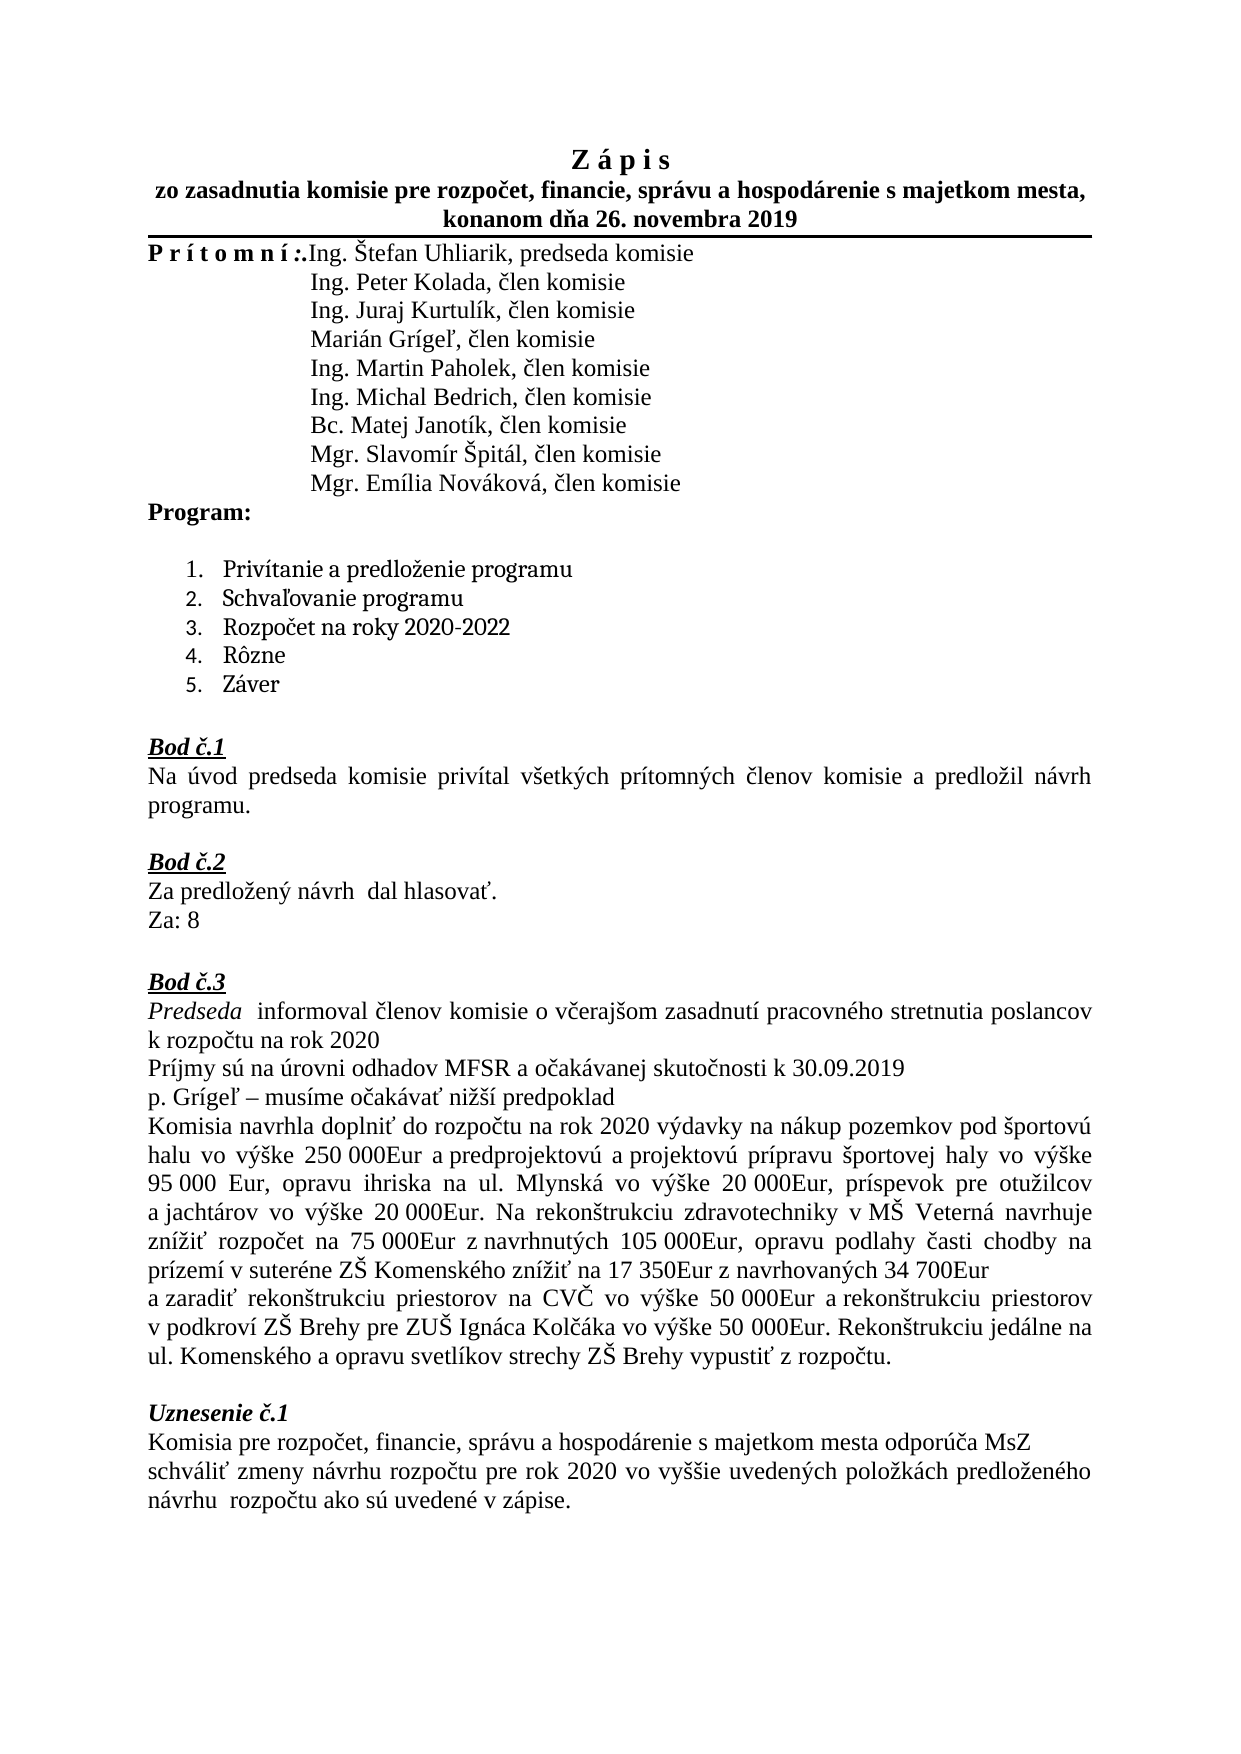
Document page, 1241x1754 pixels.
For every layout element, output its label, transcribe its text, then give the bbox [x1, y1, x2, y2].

text Za: 8 [148, 905, 1092, 934]
text Komisia pre rozpočet, financie, správu a hospodárenie s majetkom mesta odporúča MsZ [148, 1427, 1092, 1456]
text Uznesenie č.1 [148, 1398, 1092, 1427]
text Za predložený návrh dal hlasovať. [148, 876, 1092, 905]
text a zaradiť rekonštrukciu priestorov na CVČ vo výške 50 000Eur a rekonštrukciu priestorov v podkroví ZŠ Brehy pre ZUŠ Ignáca Kolčáka vo výške 50 000Eur. Rekonštrukciu jedálne na ul. Komenského a opravu svetlíkov strechy ZŠ Brehy vypustiť z rozpočtu. [148, 1283, 1092, 1370]
text Ing. Juraj Kurtulík, člen komisie [148, 296, 1092, 324]
text Z á p i s [148, 142, 1092, 175]
text Na úvod predseda komisie privítal všetkých prítomných členov komisie a predložil návrh programu. [148, 761, 1092, 819]
text Bc. Matej Janotík, člen komisie [148, 411, 1092, 439]
text Predseda informoval členov komisie o včerajšom zasadnutí pracovného stretnutia poslancov k rozpočtu na rok 2020 [148, 996, 1092, 1053]
text schváliť zmeny návrhu rozpočtu pre rok 2020 vo vyššie uvedených položkách predloženého návrhu rozpočtu ako sú uvedené v zápise. [148, 1456, 1092, 1513]
text Ing. Martin Paholek, člen komisie [148, 353, 1092, 382]
list Privítanie a predloženie programu [185, 554, 1092, 584]
text Bod č.3 [148, 967, 1092, 996]
list Rozpočet na roky 2020-2022 [185, 613, 1092, 641]
text zo zasadnutia komisie pre rozpočet, financie, správu a hospodárenie s majetkom mesta, konanom dňa 26. novembra 2019 [148, 175, 1092, 235]
text Ing. Peter Kolada, člen komisie [148, 267, 1092, 296]
list Rôzne [185, 641, 1092, 670]
list Schvaľovanie programu [185, 584, 1092, 613]
text Bod č.2 [148, 847, 1092, 876]
text Mgr. Emília Nováková, člen komisie [148, 468, 1092, 497]
text Príjmy sú na úrovni odhadov MFSR a očakávanej skutočnosti k 30.09.2019 [148, 1053, 1092, 1082]
text Komisia navrhla doplniť do rozpočtu na rok 2020 výdavky na nákup pozemkov pod športovú halu vo výške 250 000Eur a predprojektovú a projektovú prípravu športovej haly vo výške 95 000 Eur, opravu ihriska na ul. Mlynská vo výške 20 000Eur, príspevok pre otužilcov a jachtárov vo výške 20 000Eur. Na rekonštrukciu zdravotechniky v MŠ Veterná navrhuje znížiť rozpočet na 75 000Eur z navrhnutých 105 000Eur, opravu podlahy časti chodby na prízemí v suteréne ZŠ Komenského znížiť na 17 350Eur z navrhovaných 34 700Eur [148, 1111, 1092, 1283]
text Program: [148, 497, 1092, 526]
text Ing. Michal Bedrich, člen komisie [148, 382, 1092, 411]
text Marián Grígeľ, člen komisie [148, 324, 1092, 353]
text P r í t o m n í :.Ing. Štefan Uhliarik, predseda komisie [148, 238, 1092, 267]
text Mgr. Slavomír Špitál, člen komisie [148, 439, 1092, 468]
text p. Grígeľ – musíme očakávať nižší predpoklad [148, 1082, 1092, 1111]
list Záver [185, 670, 1092, 699]
text Bod č.1 [148, 732, 1092, 761]
